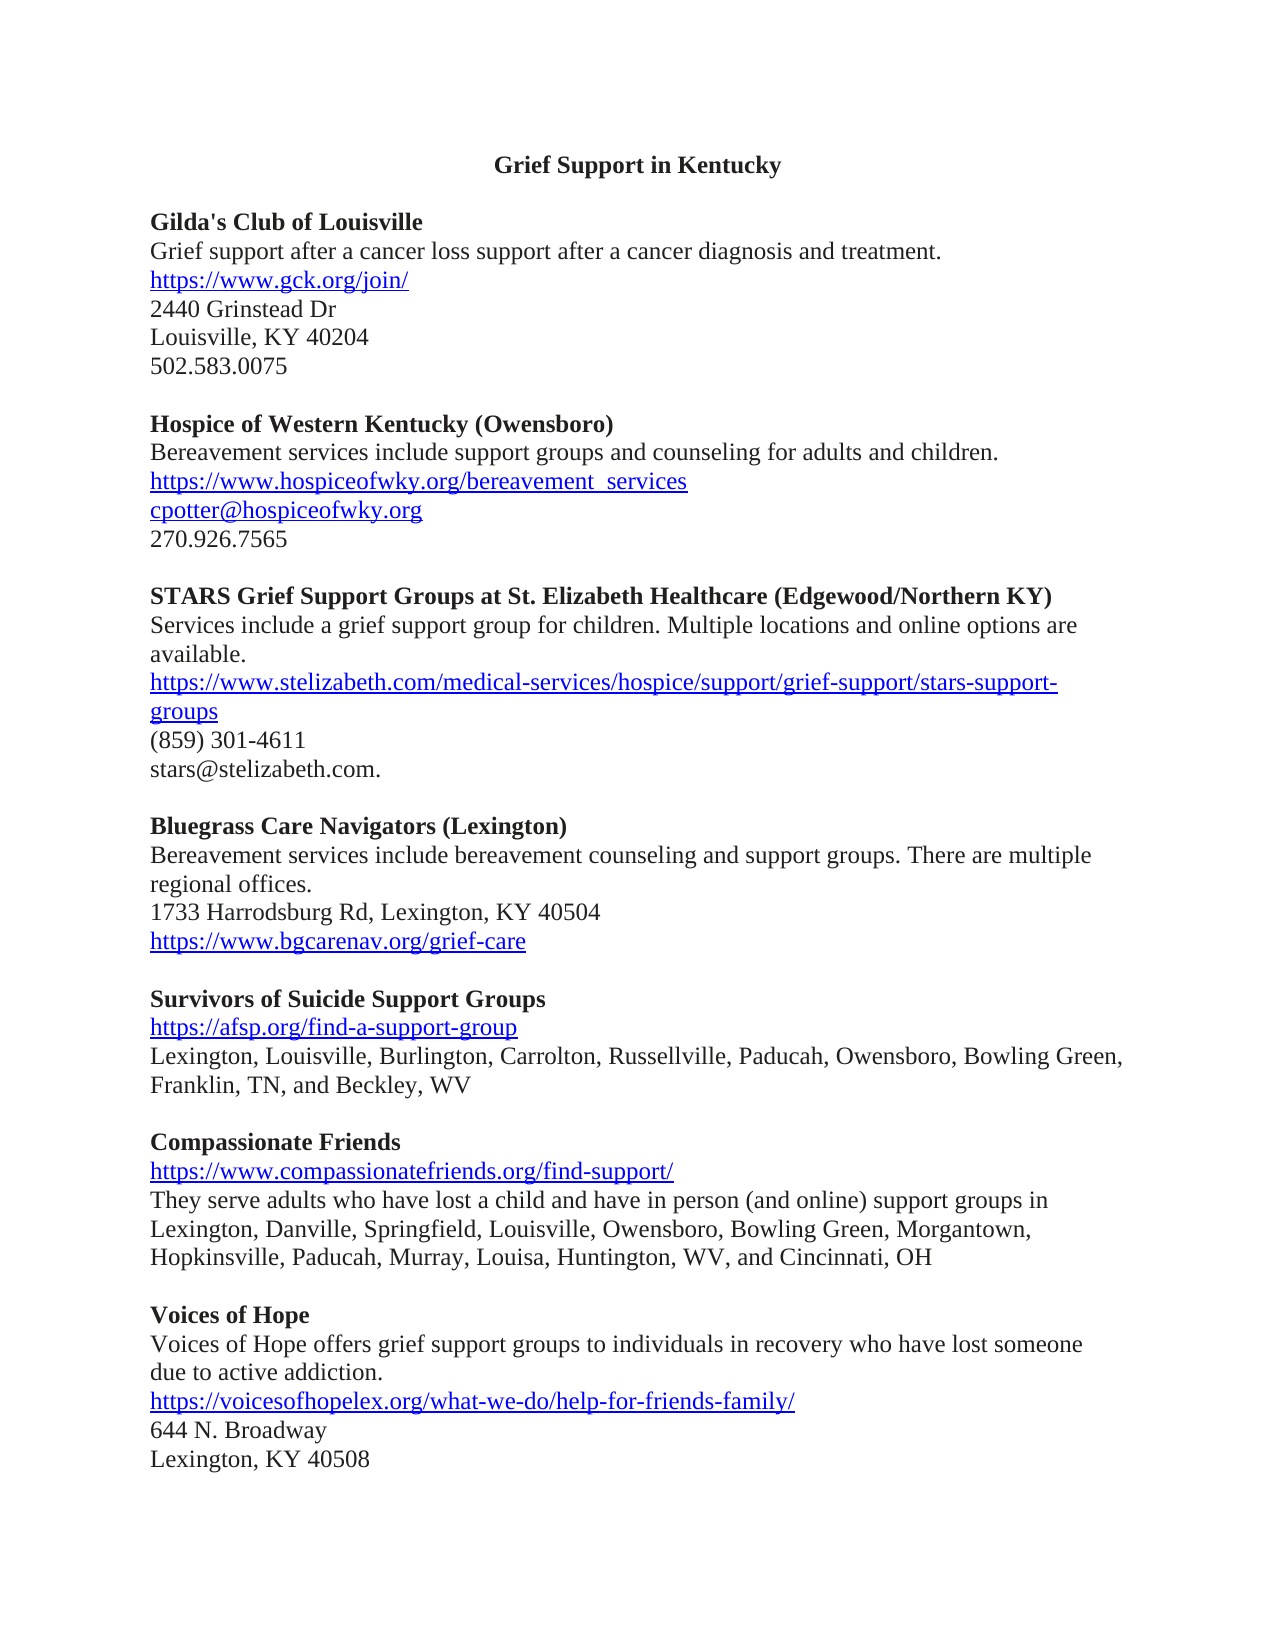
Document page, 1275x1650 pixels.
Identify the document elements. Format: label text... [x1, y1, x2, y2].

text https://www.bgcarenav.org/grief-care [150, 926, 1125, 955]
text Lexington, Louisville, Burlington, Carrolton, Russellville, Paducah, Owensboro, Bowling Green, Franklin, TN, and Beckley, WV [150, 1041, 1125, 1099]
text Services include a grief support group for children. Multiple locations and online options are available. [150, 610, 1125, 667]
text Compassionate Friends [150, 1127, 1125, 1156]
text https://voicesofhopelex.org/what-we-do/help-for-friends-family/ [150, 1386, 1125, 1415]
text cpotter@hospiceofwky.org [150, 495, 1125, 524]
text 1733 Harrodsburg Rd, Lexington, KY 40504 [150, 897, 1125, 926]
text Voices of Hope [150, 1300, 1125, 1329]
text https://www.hospiceofwky.org/bereavement_services [150, 466, 1125, 495]
text https://www.stelizabeth.com/medical-services/hospice/support/grief-support/stars-support-groups [150, 667, 1125, 725]
text Louisville, KY 40204 [150, 322, 1125, 351]
text Gilda's Club of Louisville [150, 207, 1125, 236]
text (859) 301-4611 [150, 725, 1125, 754]
text 502.583.0075 [150, 351, 1125, 380]
text 2440 Grinstead Dr [150, 294, 1125, 322]
text stars@stelizabeth.com. [150, 754, 1125, 782]
text Bereavement services include support groups and counseling for adults and children. [150, 437, 1125, 466]
text Bereavement services include bereavement counseling and support groups. There are multiple regional offices. [150, 840, 1125, 897]
text 270.926.7565 [150, 524, 1125, 552]
text Lexington, KY 40508 [150, 1444, 1125, 1472]
text https://www.gck.org/join/ [150, 265, 1125, 294]
text Voices of Hope offers grief support groups to individuals in recovery who have lost someone due to active addiction. [150, 1329, 1125, 1386]
text They serve adults who have lost a child and have in person (and online) support groups in Lexington, Danville, Springfield, Louisville, Owensboro, Bowling Green, Morgantown, Hopkinsville, Paducah, Murray, Louisa, Huntington, WV, and Cincinnati, OH [150, 1185, 1125, 1271]
text Hospice of Western Kentucky (Owensboro) [150, 409, 1125, 437]
text STARS Grief Support Groups at St. Elizabeth Healthcare (Edgewood/Northern KY) [150, 581, 1125, 610]
text Survivors of Suicide Support Groups [150, 984, 1125, 1012]
text https://afsp.org/find-a-support-group [150, 1012, 1125, 1041]
text https://www.compassionatefriends.org/find-support/ [150, 1156, 1125, 1185]
text Grief support after a cancer loss support after a cancer diagnosis and treatment. [150, 236, 1125, 265]
text 644 N. Broadway [150, 1415, 1125, 1444]
text Bluegrass Care Navigators (Lexington) [150, 811, 1125, 840]
text Grief Support in Kentucky [150, 150, 1125, 179]
